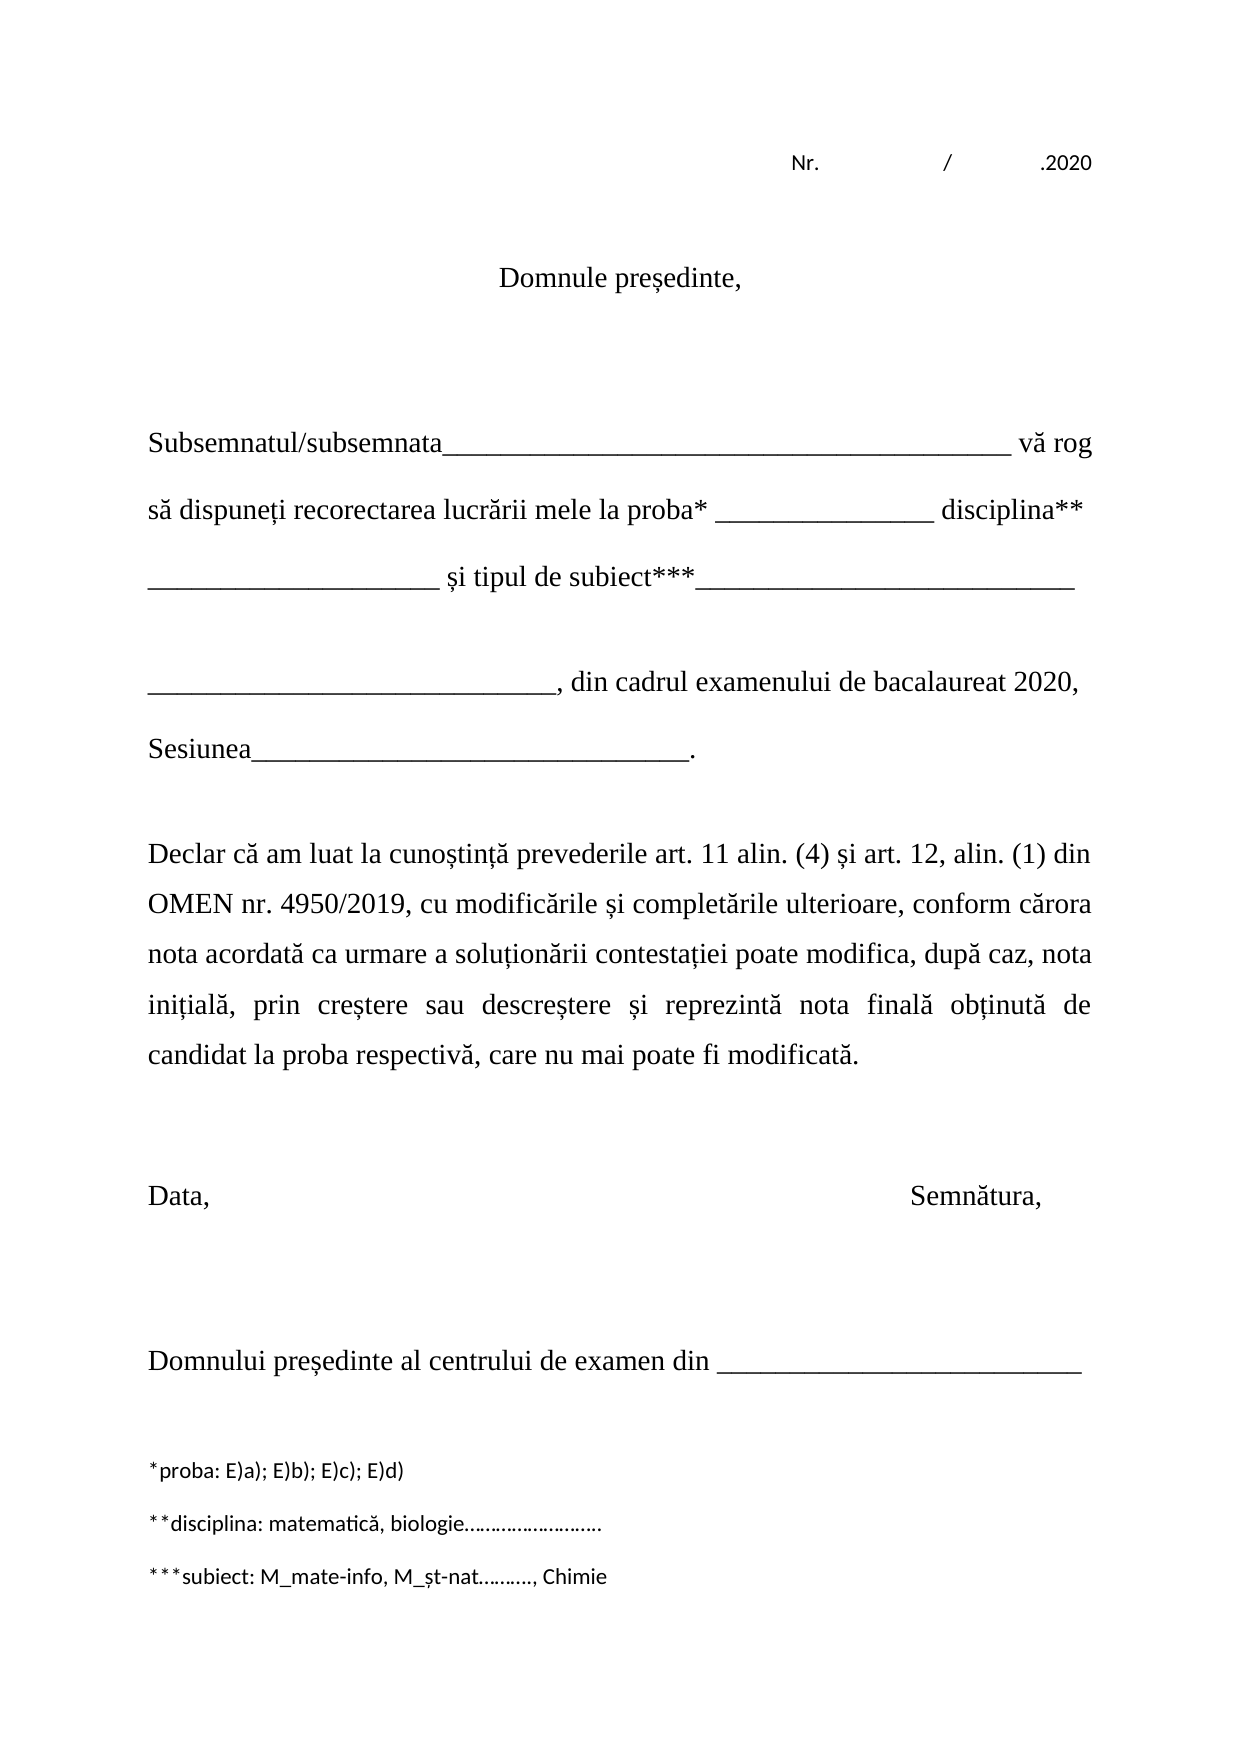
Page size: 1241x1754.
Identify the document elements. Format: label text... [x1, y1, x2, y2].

text Nr. / .2020 [148, 148, 1093, 176]
text ____________________________, din cadrul examenului de bacalaureat 2020, Sesiunea______________________________. [148, 664, 1093, 765]
text ***subiect: M_mate-info, M_șt-nat………., Chimie [148, 1562, 1093, 1590]
text Subsemnatul/subsemnata_______________________________________ vă rog să dispuneți recorectarea lucrării mele la proba* _______________ disciplina** ____________________ și tipul de subiect***__________________________ [148, 425, 1093, 593]
text Data, Semnătura, [148, 1178, 1093, 1211]
text Declar că am luat la cunoștință prevederile art. 11 alin. (4) și art. 12, alin. (1) din OMEN nr. 4950/2019, cu modificările și completările ulterioare, conform cărora nota acordată ca urmare a soluționării contestației poate modifica, după caz, nota inițială, prin creștere sau descreștere și reprezintă nota finală obținută de candidat la proba respectivă, care nu mai poate fi modificată. [148, 836, 1093, 1071]
text **disciplina: matematică, biologie…………………….. [148, 1509, 1093, 1537]
text *proba: E)a); E)b); E)c); E)d) [148, 1456, 1093, 1484]
text Domnului președinte al centrului de examen din _________________________ [148, 1343, 1093, 1377]
text Domnule președinte, [148, 260, 1093, 293]
